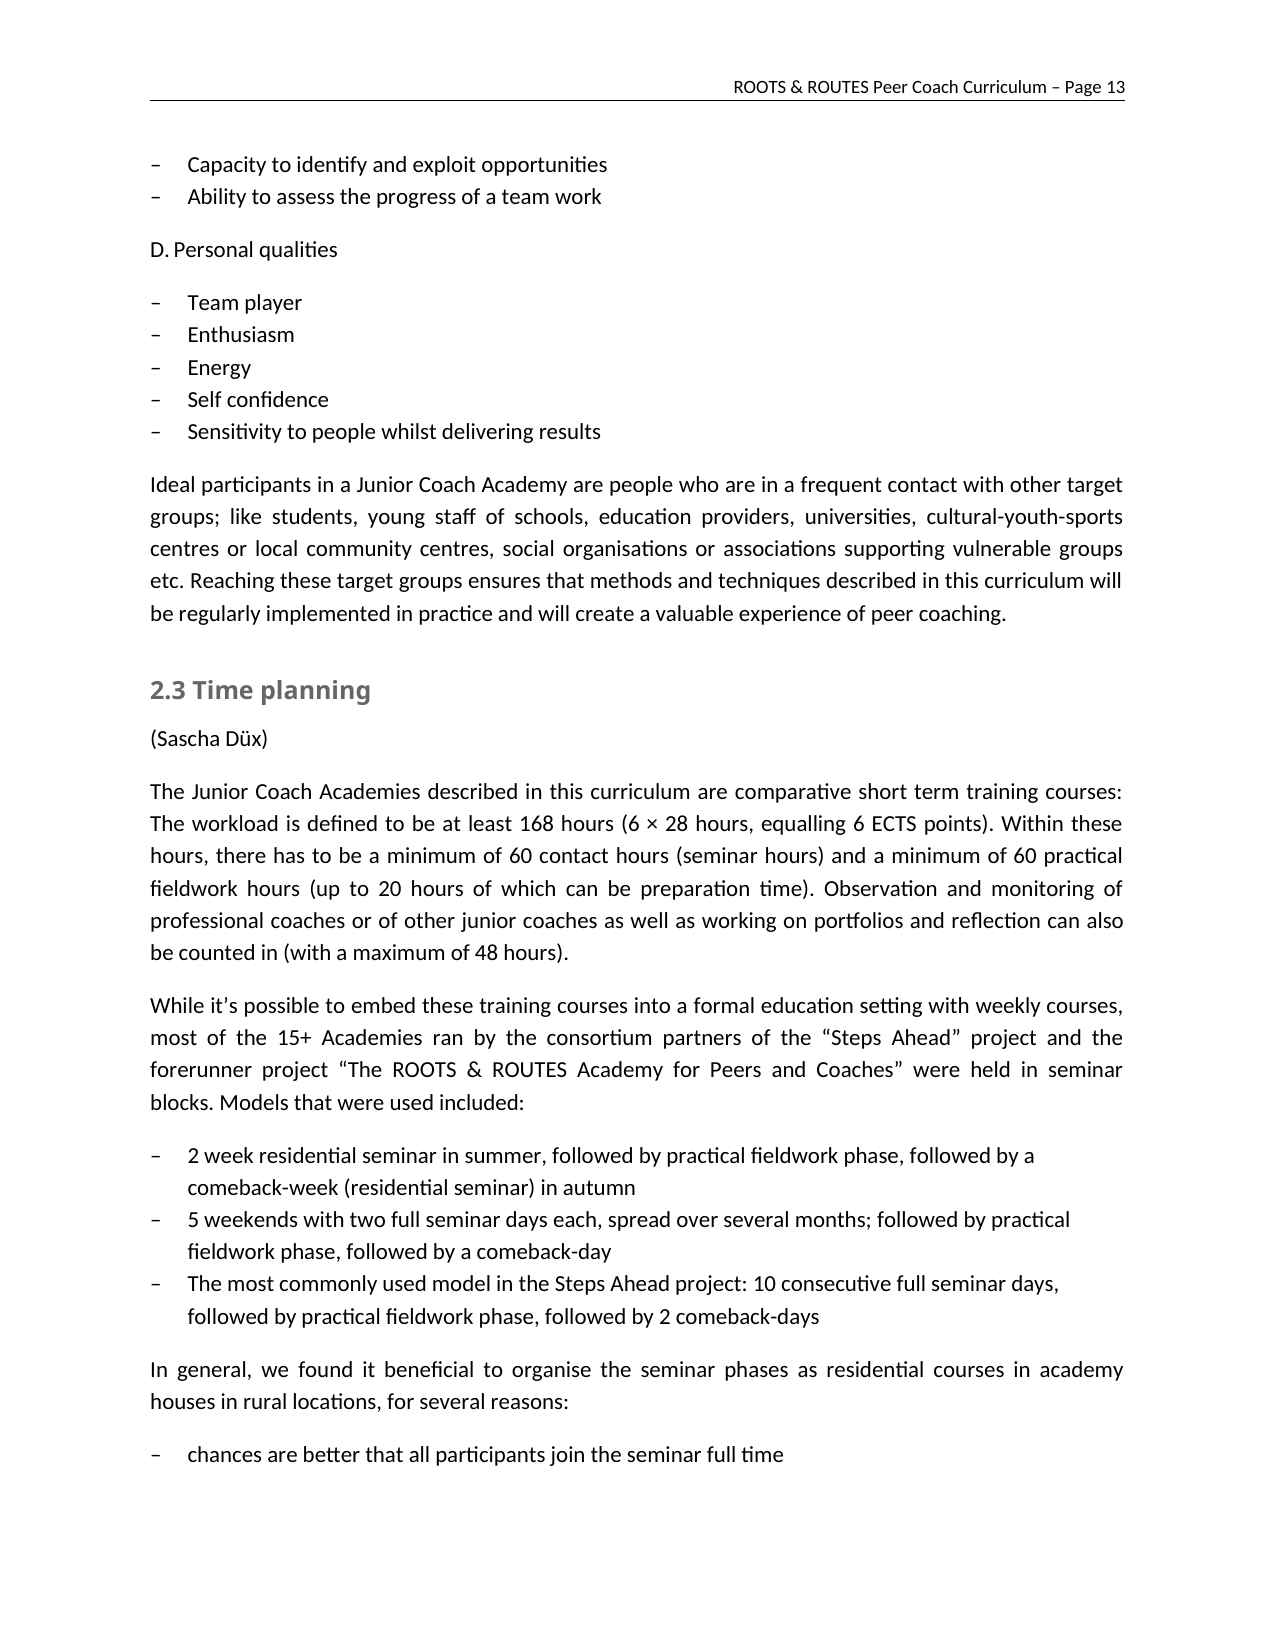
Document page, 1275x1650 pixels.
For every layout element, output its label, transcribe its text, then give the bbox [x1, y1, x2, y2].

list Capacity to identify and exploit opportunities [150, 150, 1125, 178]
text While it’s possible to embed these training courses into a formal education setting with weekly courses, most of the 15+ Academies ran by the consortium partners of the “Steps Ahead” project and the forerunner project “The ROOTS & ROUTES Academy for Peers and Coaches” were held in seminar blocks. Models that were used included: [150, 991, 1125, 1116]
list Self confidence [150, 385, 1125, 413]
list 2 week residential seminar in summer, followed by practical fieldwork phase, followed by a comeback-week (residential seminar) in autumn [150, 1141, 1125, 1201]
list Energy [150, 353, 1125, 381]
list Ability to assess the progress of a team work [150, 182, 1125, 210]
list Team player [150, 288, 1125, 316]
list 5 weekends with two full seminar days each, spread over several months; followed by practical fieldwork phase, followed by a comeback-day [150, 1205, 1125, 1265]
list Sensitivity to people whilst delivering results [150, 417, 1125, 445]
text D. Personal qualities [150, 235, 1125, 263]
list chances are better that all participants join the seminar full time [150, 1440, 1125, 1468]
text In general, we found it beneficial to organise the seminar phases as residential courses in academy houses in rural locations, for several reasons: [150, 1355, 1125, 1415]
subtitle 2.3 Time planning [150, 673, 1125, 707]
text Ideal participants in a Junior Coach Academy are people who are in a frequent contact with other target groups; like students, young staff of schools, education providers, universities, cultural-youth-sports centres or local community centres, social organisations or associations supporting vulnerable groups etc. Reaching these target groups ensures that methods and techniques described in this curriculum will be regularly implemented in practice and will create a valuable experience of peer coaching. [150, 470, 1125, 627]
list Enthusiasm [150, 320, 1125, 348]
text (Sascha Düx) [150, 724, 1125, 752]
list The most commonly used model in the Steps Ahead project: 10 consecutive full seminar days, followed by practical fieldwork phase, followed by 2 comeback-days [150, 1269, 1125, 1330]
text The Junior Coach Academies described in this curriculum are comparative short term training courses: The workload is defined to be at least 168 hours (6 × 28 hours, equalling 6 ECTS points). Within these hours, there has to be a minimum of 60 contact hours (seminar hours) and a minimum of 60 practical fieldwork hours (up to 20 hours of which can be preparation time). Observation and monitoring of professional coaches or of other junior coaches as well as working on portfolios and reflection can also be counted in (with a maximum of 48 hours). [150, 777, 1125, 966]
